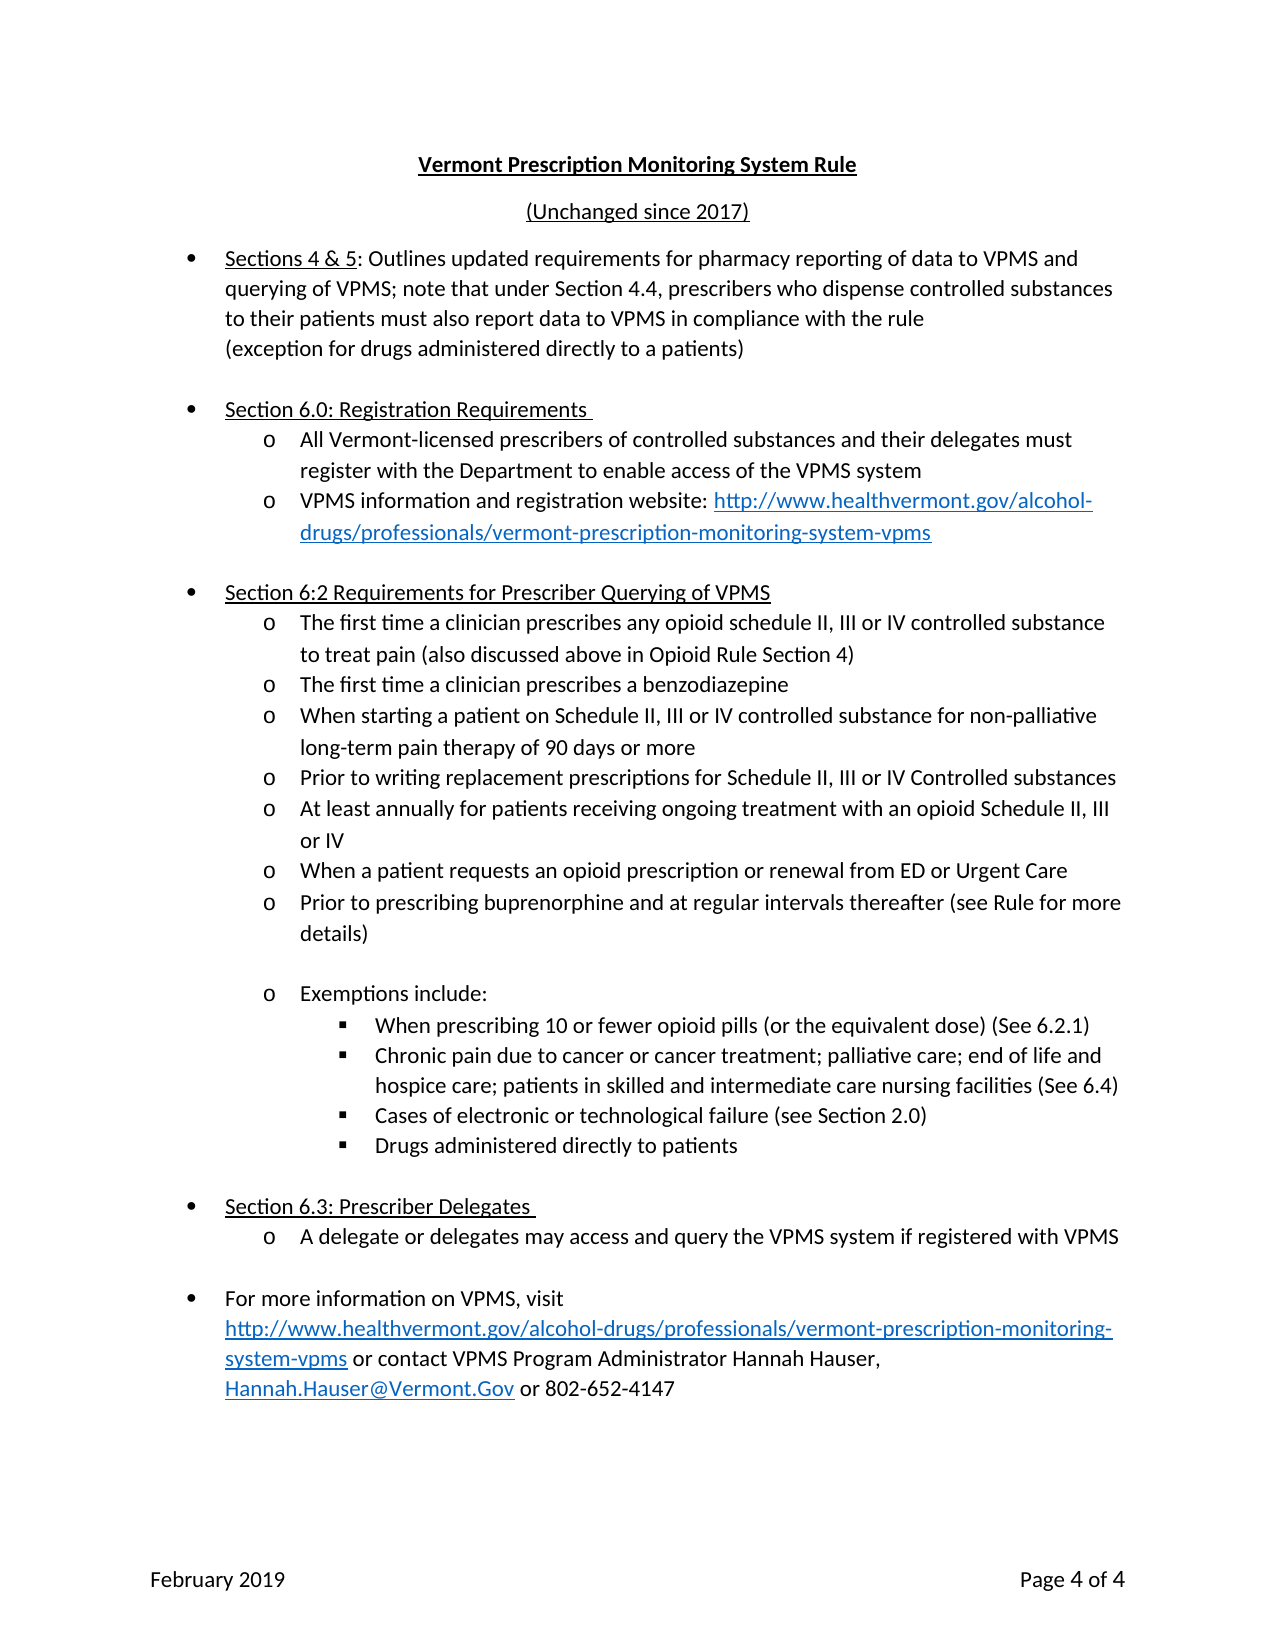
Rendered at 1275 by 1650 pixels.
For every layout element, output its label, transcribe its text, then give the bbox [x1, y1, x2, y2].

list Section 6.3: Prescriber Delegates [187, 1192, 1125, 1220]
list The first time a clinician prescribes any opioid schedule II, III or IV controlled substance to treat pain (also discussed above in Opioid Rule Section 4) [262, 608, 1125, 668]
list When prescribing 10 or fewer opioid pills (or the equivalent dose) (See 6.2.1) [337, 1011, 1125, 1039]
list When a patient requests an opioid prescription or renewal from ED or Urgent Care [262, 856, 1125, 885]
list VPMS information and registration website: http://www.healthvermont.gov/alcohol-drugs/professionals/vermont-prescription-monitoring-system-vpms [262, 487, 1125, 546]
text (Unchanged since 2017) [150, 197, 1125, 225]
list All Vermont-licensed prescribers of controlled substances and their delegates must register with the Department to enable access of the VPMS system [262, 425, 1125, 484]
list The first time a clinician prescribes a benzodiazepine [262, 670, 1125, 699]
list Prior to prescribing buprenorphine and at regular intervals thereafter (see Rule for more details) [262, 888, 1125, 947]
list Prior to writing replacement prescriptions for Schedule II, III or IV Controlled substances [262, 763, 1125, 792]
text Vermont Prescription Monitoring System Rule [150, 150, 1125, 178]
list A delegate or delegates may access and query the VPMS system if registered with VPMS [262, 1222, 1125, 1251]
list Section 6.0: Registration Requirements [187, 395, 1125, 423]
list At least annually for patients receiving ongoing treatment with an opioid Schedule II, III or IV [262, 794, 1125, 854]
list Sections 4 & 5: Outlines updated requirements for pharmacy reporting of data to VPMS and querying of VPMS; note that under Section 4.4, prescribers who dispense controlled substances to their patients must also report data to VPMS in compliance with the rule [187, 244, 1125, 332]
list When starting a patient on Schedule II, III or IV controlled substance for non-palliative long-term pain therapy of 90 days or more [262, 702, 1125, 761]
list Exemptions include: [262, 979, 1125, 1008]
list (exception for drugs administered directly to a patients) [225, 334, 1125, 362]
list Section 6:2 Requirements for Prescriber Querying of VPMS [187, 578, 1125, 606]
list For more information on VPMS, visit http://www.healthvermont.gov/alcohol-drugs/professionals/vermont-prescription-monitoring-system-vpms or contact VPMS Program Administrator Hannah Hauser, Hannah.Hauser@Vermont.Gov or 802-652-4147 [187, 1284, 1125, 1403]
list Drugs administered directly to patients [337, 1132, 1125, 1160]
list Chronic pain due to cancer or cancer treatment; palliative care; end of life and hospice care; patients in skilled and intermediate care nursing facilities (See 6.4) [337, 1041, 1125, 1099]
list Cases of electronic or technological failure (see Section 2.0) [337, 1101, 1125, 1129]
